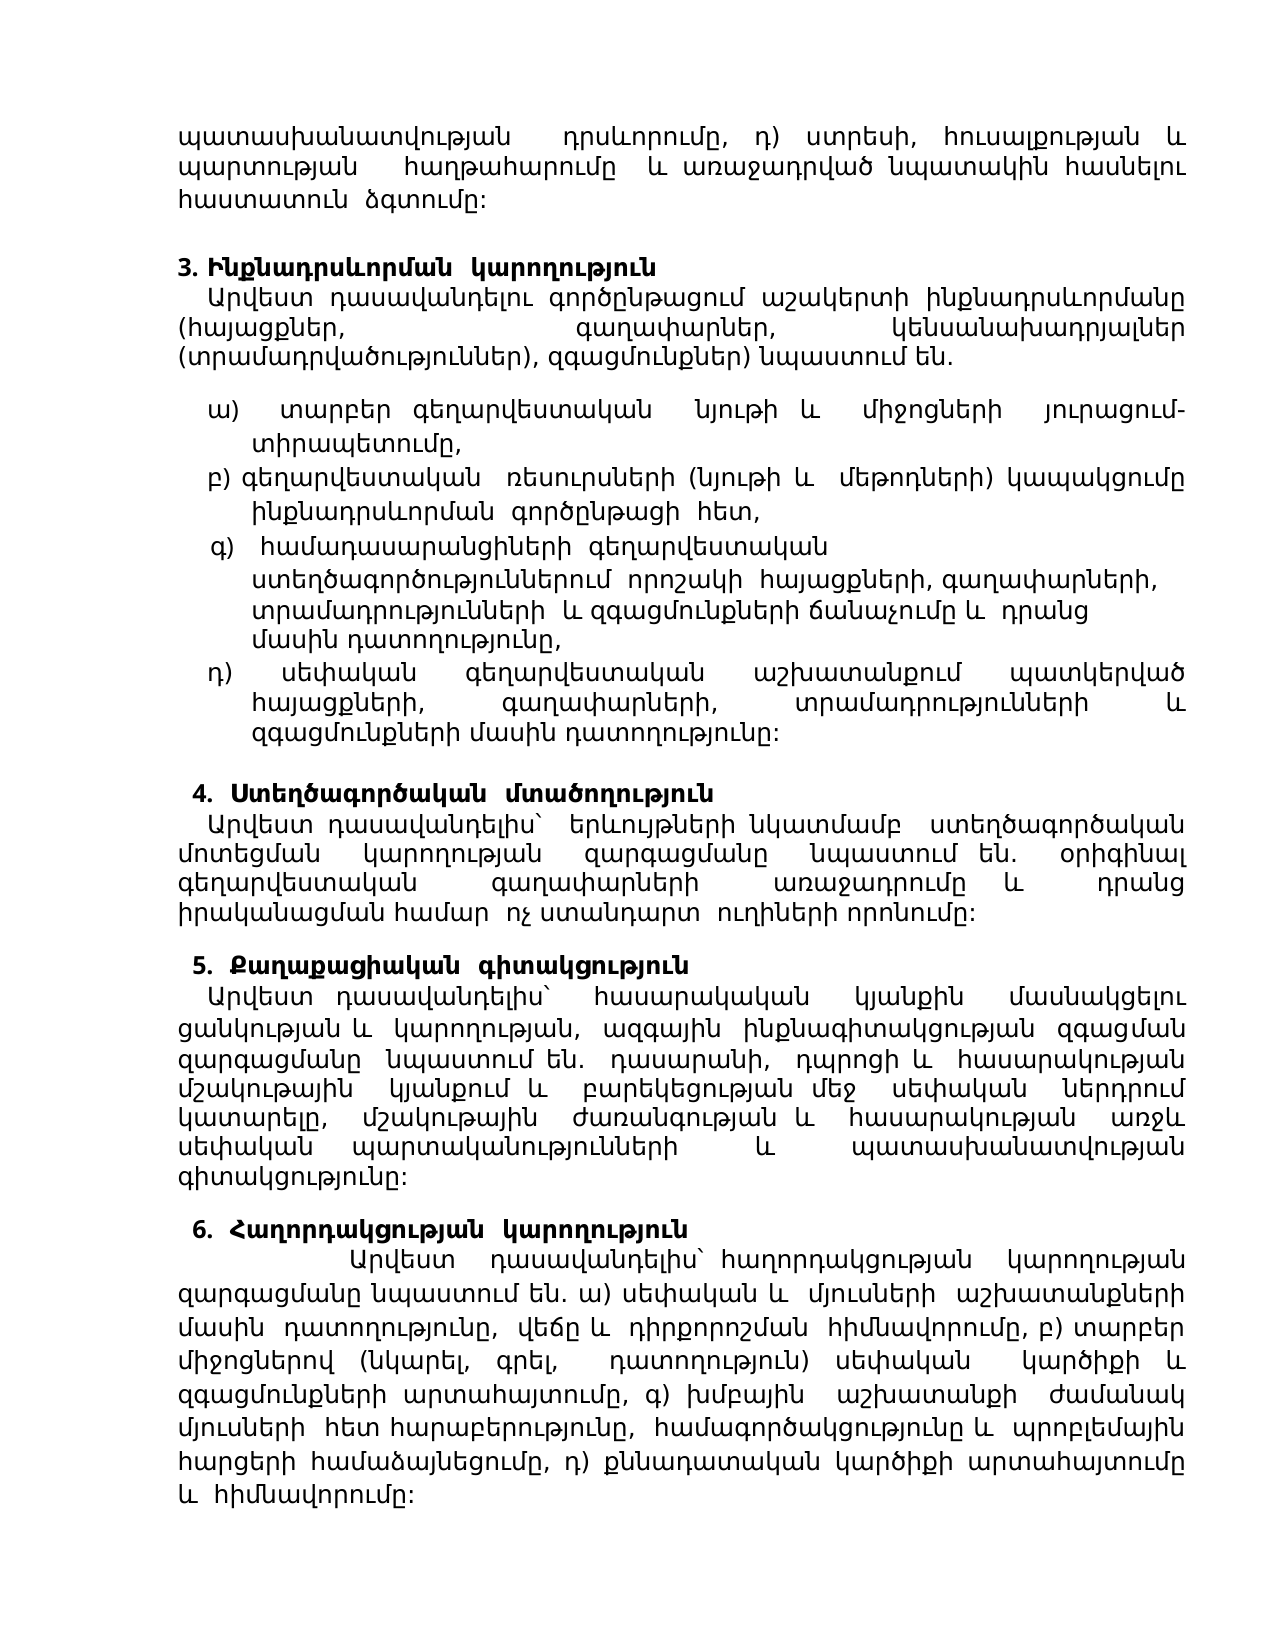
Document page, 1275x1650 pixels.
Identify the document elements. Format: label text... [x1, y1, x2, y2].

text ա) տարբեր գեղարվեստական նյութի և միջոցների յուրացում-տիրապետումը, [207, 392, 1186, 460]
text Արվեստ դասավանդելիս՝ երևույթների նկատմամբ ստեղծագործական մոտեցման կարողության զարգացմանը նպաստում են. օրիգինալ գեղարվեստական գաղափարների առաջադրումը և դրանց իրականացման համար ոչ ստանդարտ ուղիների որոնումը: [177, 810, 1186, 927]
text Արվեստ դասավանդելիս՝ հաղորդակցության կարողության զարգացմանը նպաստում են. ա) սեփական և մյուսների աշխատանքների մասին դատողությունը, վեճը և դիրքորոշման հիմնավորումը, բ) տարբեր միջոցներով (նկարել, գրել, դատողություն) սեփական կարծիքի և զգացմունքների արտահայտումը, գ) խմբային աշխատանքի ժամանակ մյուսների հետ հարաբերությունը, համագործակցությունը և պրոբլեմային հարցերի համաձայնեցումը, դ) քննադատական կարծիքի արտահայտումը և հիմնավորումը: [177, 1246, 1186, 1510]
text բ) գեղարվեստական ռեսուրսների (նյութի և մեթոդների) կապակցումը ինքնադրսևորման գործընթացի հետ, [207, 460, 1186, 528]
list Ստեղծագործական մտածողություն [192, 776, 1186, 810]
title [177, 118, 1186, 215]
text դ) սեփական գեղարվեստական աշխատանքում պատկերված հայացքների, գաղափարների, տրամադրությունների և զգացմունքների մասին դատողությունը: [207, 654, 1186, 747]
text Արվեստ դասավանդելիս՝ հասարակական կյանքին մասնակցելու ցանկության և կարողության, ազգային ինքնագիտակցության զգացման զարգացմանը նպաստում են. դասարանի, դպրոցի և հասարակության մշակութային կյանքում և բարեկեցության մեջ սեփական ներդրում կատարելը, մշակութային ժառանգության և հասարակության առջև սեփական պարտականությունների և պատասխանատվության գիտակցությունը: [177, 982, 1186, 1191]
text Արվեստ դասավանդելու գործընթացում աշակերտի ինքնադրսևորմանը (հայացքներ, գաղափարներ, կենսանախադրյալներ (տրամադրվածություններ), զգացմունքներ) նպաստում են. [177, 283, 1186, 371]
text գ) համադասարանցիների գեղարվեստական ստեղծագործություններում որոշակի հայացքների, գաղափարների, տրամադրությունների և զգացմունքների ճանաչումը և դրանց մասին դատողությունը, [177, 528, 1186, 654]
list Ինքնադրսևորման կարողություն [177, 249, 1186, 283]
list Քաղաքացիական գիտակցություն [192, 948, 1186, 982]
list Հաղորդակցության կարողություն [192, 1212, 1186, 1246]
